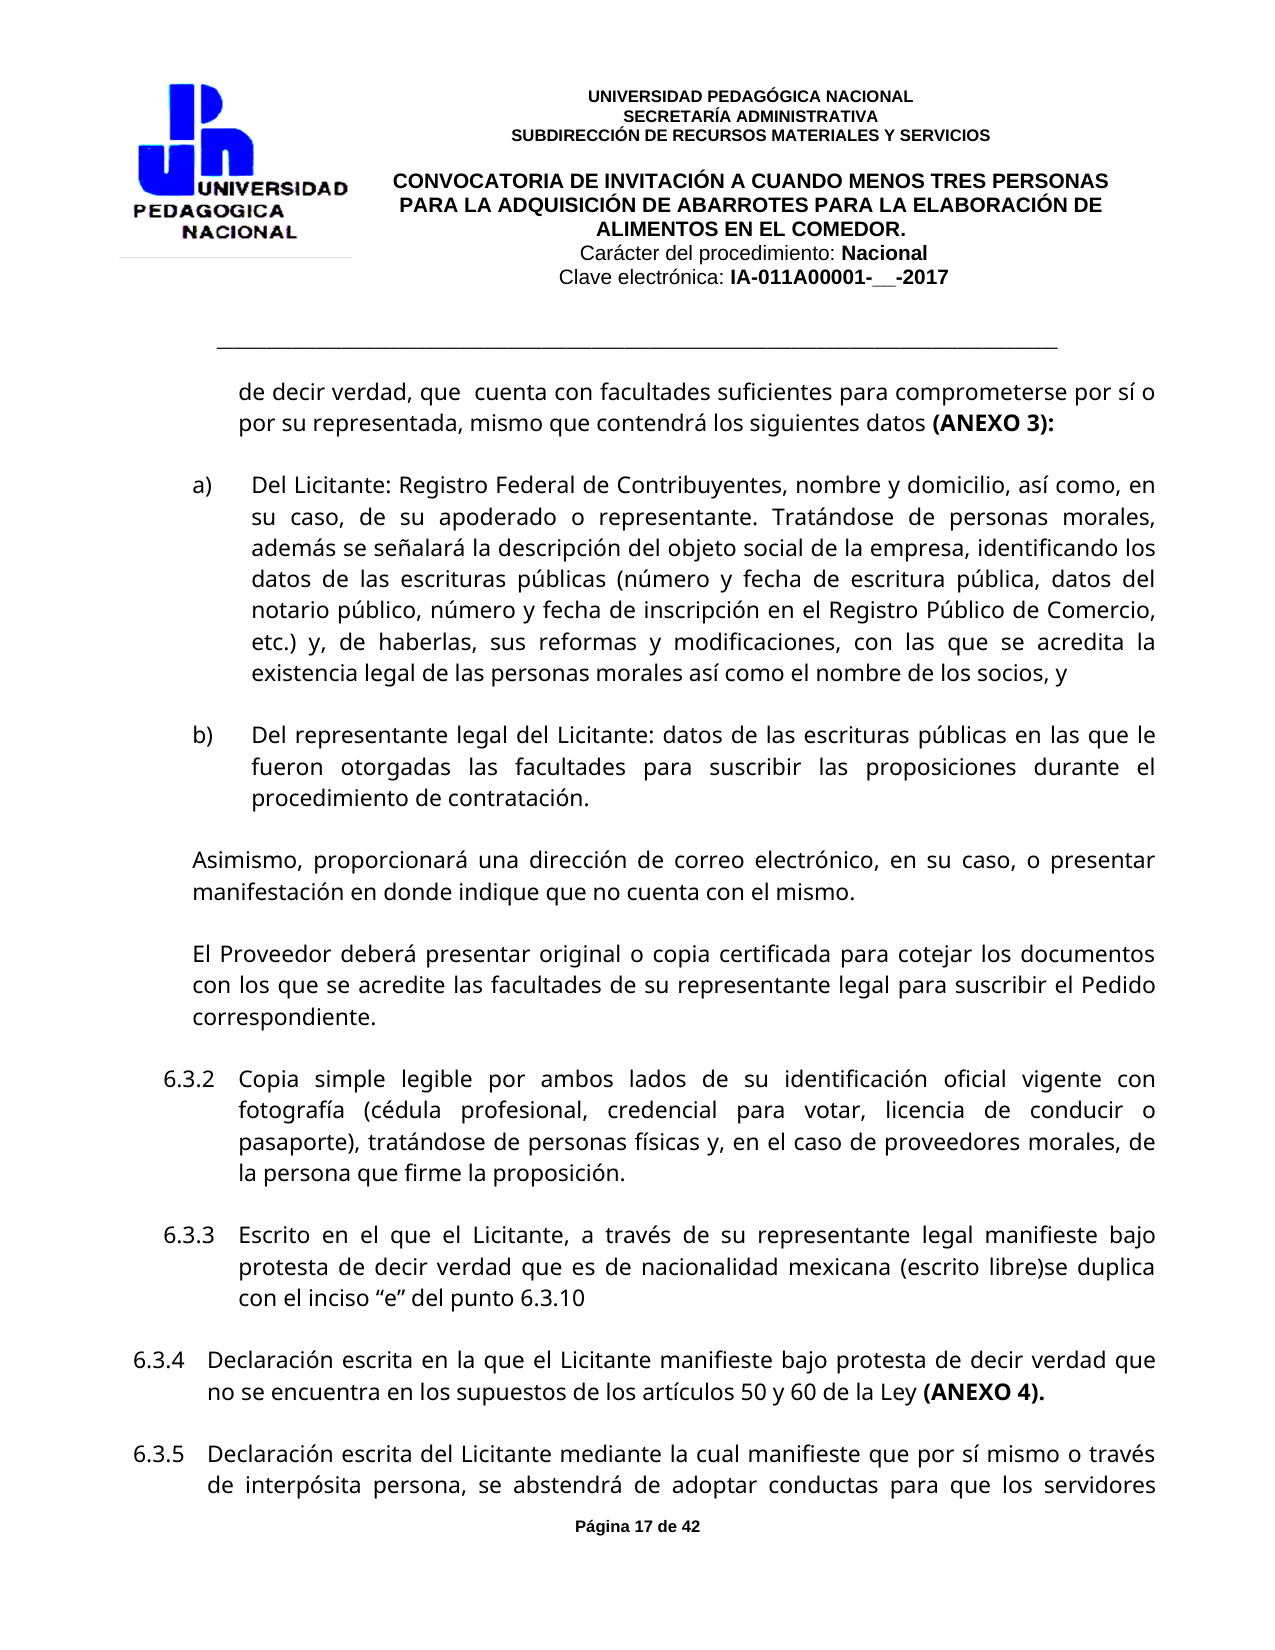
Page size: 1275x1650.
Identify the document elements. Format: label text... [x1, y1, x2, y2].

text Asimismo, proporcionará una dirección de correo electrónico, en su caso, o presentar manifestación en donde indique que no cuenta con el mismo. [192, 844, 1157, 907]
list Declaración escrita en la que el Licitante manifieste bajo protesta de decir verdad que no se encuentra en los supuestos de los artículos 50 y 60 de la Ley (ANEXO 4). [133, 1344, 1157, 1407]
list Copia simple legible por ambos lados de su identificación oficial vigente con fotografía (cédula profesional, credencial para votar, licencia de conducir o pasaporte), tratándose de personas físicas y, en el caso de proveedores morales, de la persona que firme la proposición. [163, 1063, 1157, 1188]
list Escrito en el que el Licitante, a través de su representante legal manifieste bajo protesta de decir verdad que es de nacionalidad mexicana (escrito libre)se duplica con el inciso “e” del punto 6.3.10 [163, 1219, 1157, 1313]
picture [118, 75, 353, 258]
list Del representante legal del Licitante: datos de las escrituras públicas en las que le fueron otorgadas las facultades para suscribir las proposiciones durante el procedimiento de contratación. [192, 719, 1157, 813]
text El Proveedor deberá presentar original o copia certificada para cotejar los documentos con los que se acredite las facultades de su representante legal para suscribir el Pedido correspondiente. [192, 938, 1157, 1032]
list Del Licitante: Registro Federal de Contribuyentes, nombre y domicilio, así como, en su caso, de su apoderado o representante. Tratándose de personas morales, además se señalará la descripción del objeto social de la empresa, identificando los datos de las escrituras públicas (número y fecha de escritura pública, datos del notario público, número y fecha de inscripción en el Registro Público de Comercio, etc.) y, de haberlas, sus reformas y modificaciones, con las que se acredita la existencia legal de las personas morales así como el nombre de los socios, y [192, 469, 1157, 688]
